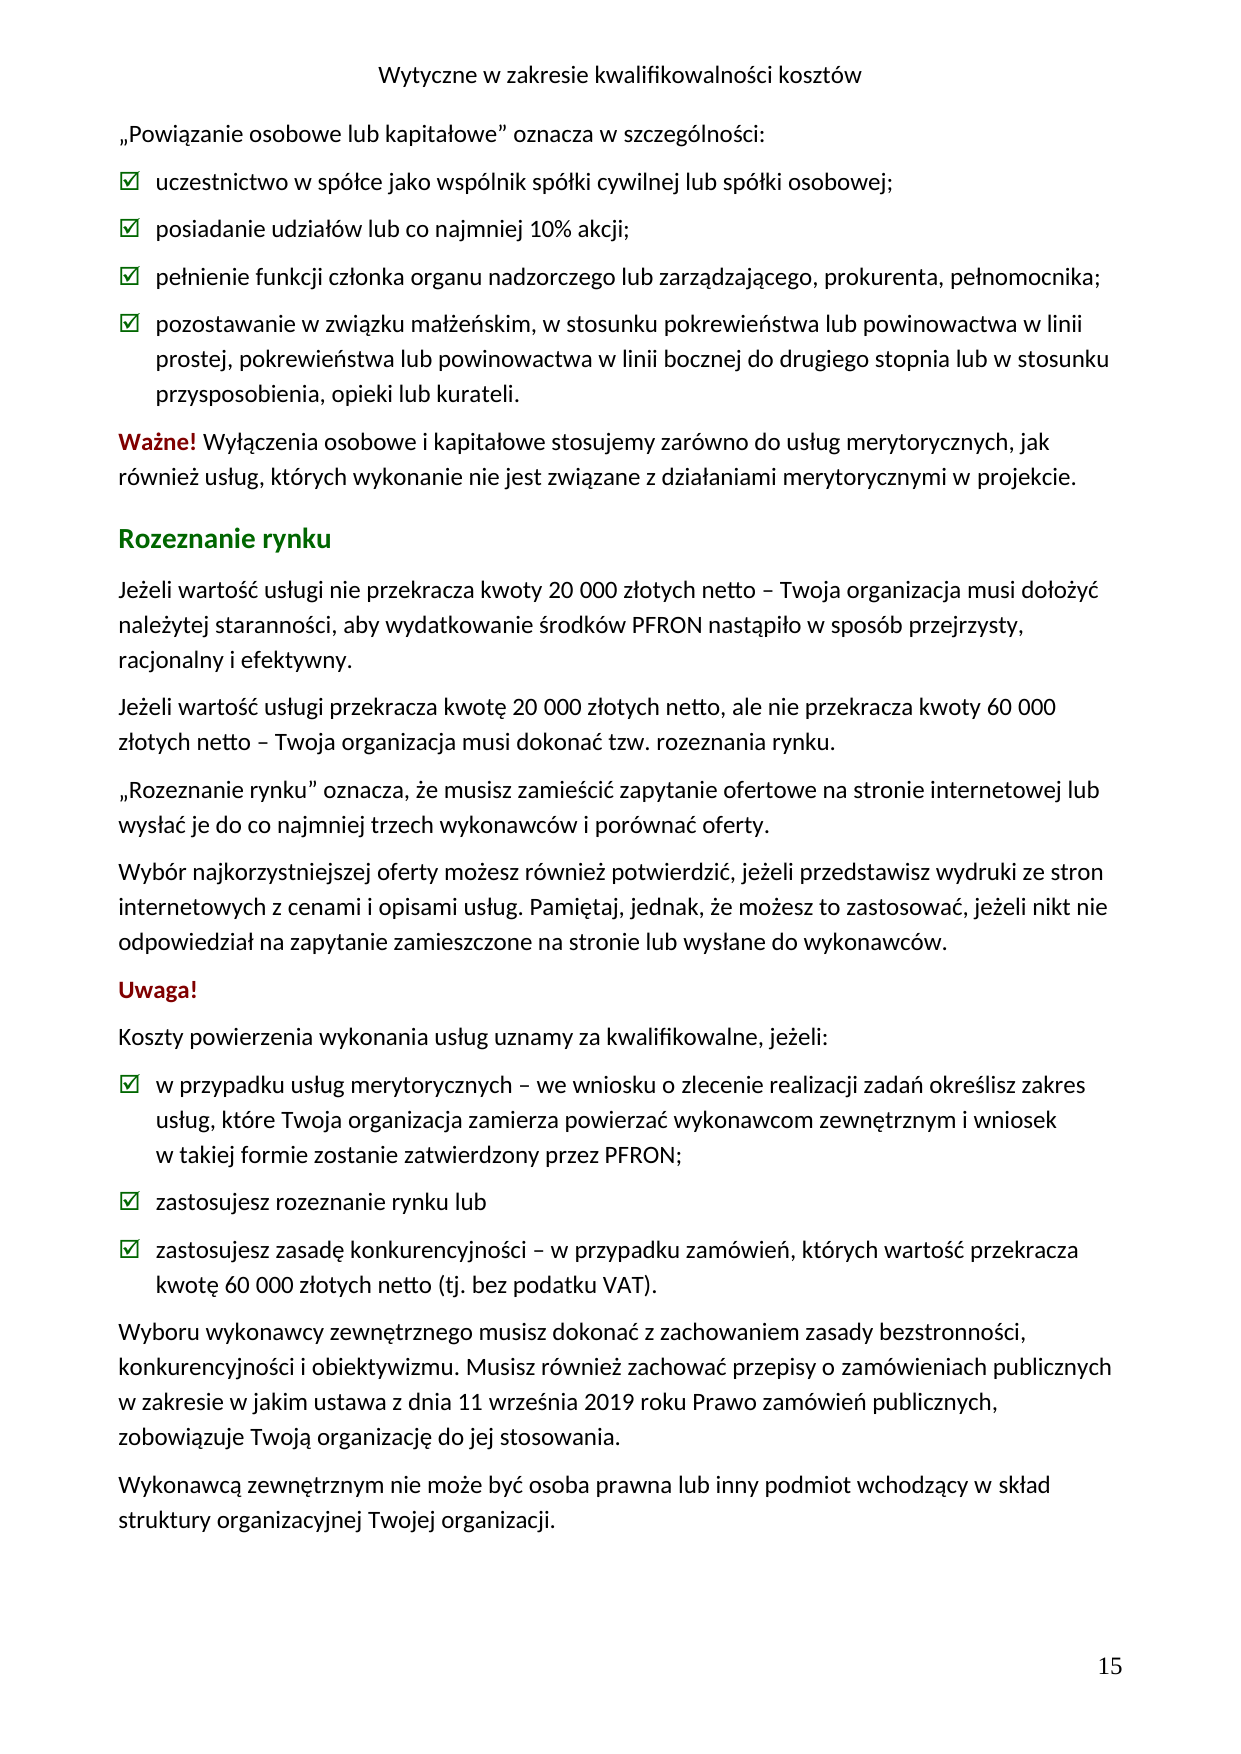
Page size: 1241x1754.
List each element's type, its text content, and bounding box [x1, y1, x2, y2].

list pełnienie funkcji członka organu nadzorczego lub zarządzającego, prokurenta, pełnomocnika; [118, 261, 1122, 291]
text „Rozeznanie rynku” oznacza, że musisz zamieścić zapytanie ofertowe na stronie internetowej lub wysłać je do co najmniej trzech wykonawców i porównać oferty. [118, 774, 1122, 839]
text Wyboru wykonawcy zewnętrznego musisz dokonać z zachowaniem zasady bezstronności, konkurencyjności i obiektywizmu. Musisz również zachować przepisy o zamówieniach publicznych w zakresie w jakim ustawa z dnia 11 września 2019 roku Prawo zamówień publicznych, zobowiązuje Twoją organizację do jej stosowania. [118, 1317, 1122, 1452]
list posiadanie udziałów lub co najmniej 10% akcji; [118, 213, 1122, 244]
list uczestnictwo w spółce jako wspólnik spółki cywilnej lub spółki osobowej; [118, 166, 1122, 196]
list zastosujesz rozeznanie rynku lub [118, 1187, 1122, 1217]
subtitle Rozeznanie rynku [118, 521, 1122, 556]
text Jeżeli wartość usługi nie przekracza kwoty 20 000 złotych netto – Twoja organizacja musi dołożyć należytej staranności, aby wydatkowanie środków PFRON nastąpiło w sposób przejrzysty, racjonalny i efektywny. [118, 574, 1122, 674]
text Wykonawcą zewnętrznym nie może być osoba prawna lub inny podmiot wchodzący w skład struktury organizacyjnej Twojej organizacji. [118, 1469, 1122, 1534]
text Uwaga! [118, 974, 1122, 1004]
text Jeżeli wartość usługi przekracza kwotę 20 000 złotych netto, ale nie przekracza kwoty 60 000 złotych netto – Twoja organizacja musi dokonać tzw. rozeznania rynku. [118, 692, 1122, 757]
text Wybór najkorzystniejszej oferty możesz również potwierdzić, jeżeli przedstawisz wydruki ze stron internetowych z cenami i opisami usług. Pamiętaj, jednak, że możesz to zastosować, jeżeli nikt nie odpowiedział na zapytanie zamieszczone na stronie lub wysłane do wykonawców. [118, 857, 1122, 957]
list zastosujesz zasadę konkurencyjności – w przypadku zamówień, których wartość przekracza kwotę 60 000 złotych netto (tj. bez podatku VAT). [118, 1234, 1122, 1299]
text Ważne! Wyłączenia osobowe i kapitałowe stosujemy zarówno do usług merytorycznych, jak również usług, których wykonanie nie jest związane z działaniami merytorycznymi w projekcie. [118, 426, 1122, 491]
list w przypadku usług merytorycznych – we wniosku o zlecenie realizacji zadań określisz zakres usług, które Twoja organizacja zamierza powierzać wykonawcom zewnętrznym i wniosek w takiej formie zostanie zatwierdzony przez PFRON; [118, 1069, 1122, 1169]
text Koszty powierzenia wykonania usług uznamy za kwalifikowalne, jeżeli: [118, 1022, 1122, 1052]
text „Powiązanie osobowe lub kapitałowe” oznacza w szczególności: [118, 118, 1122, 149]
list pozostawanie w związku małżeńskim, w stosunku pokrewieństwa lub powinowactwa w linii prostej, pokrewieństwa lub powinowactwa w linii bocznej do drugiego stopnia lub w stosunku przysposobienia, opieki lub kurateli. [118, 308, 1122, 409]
